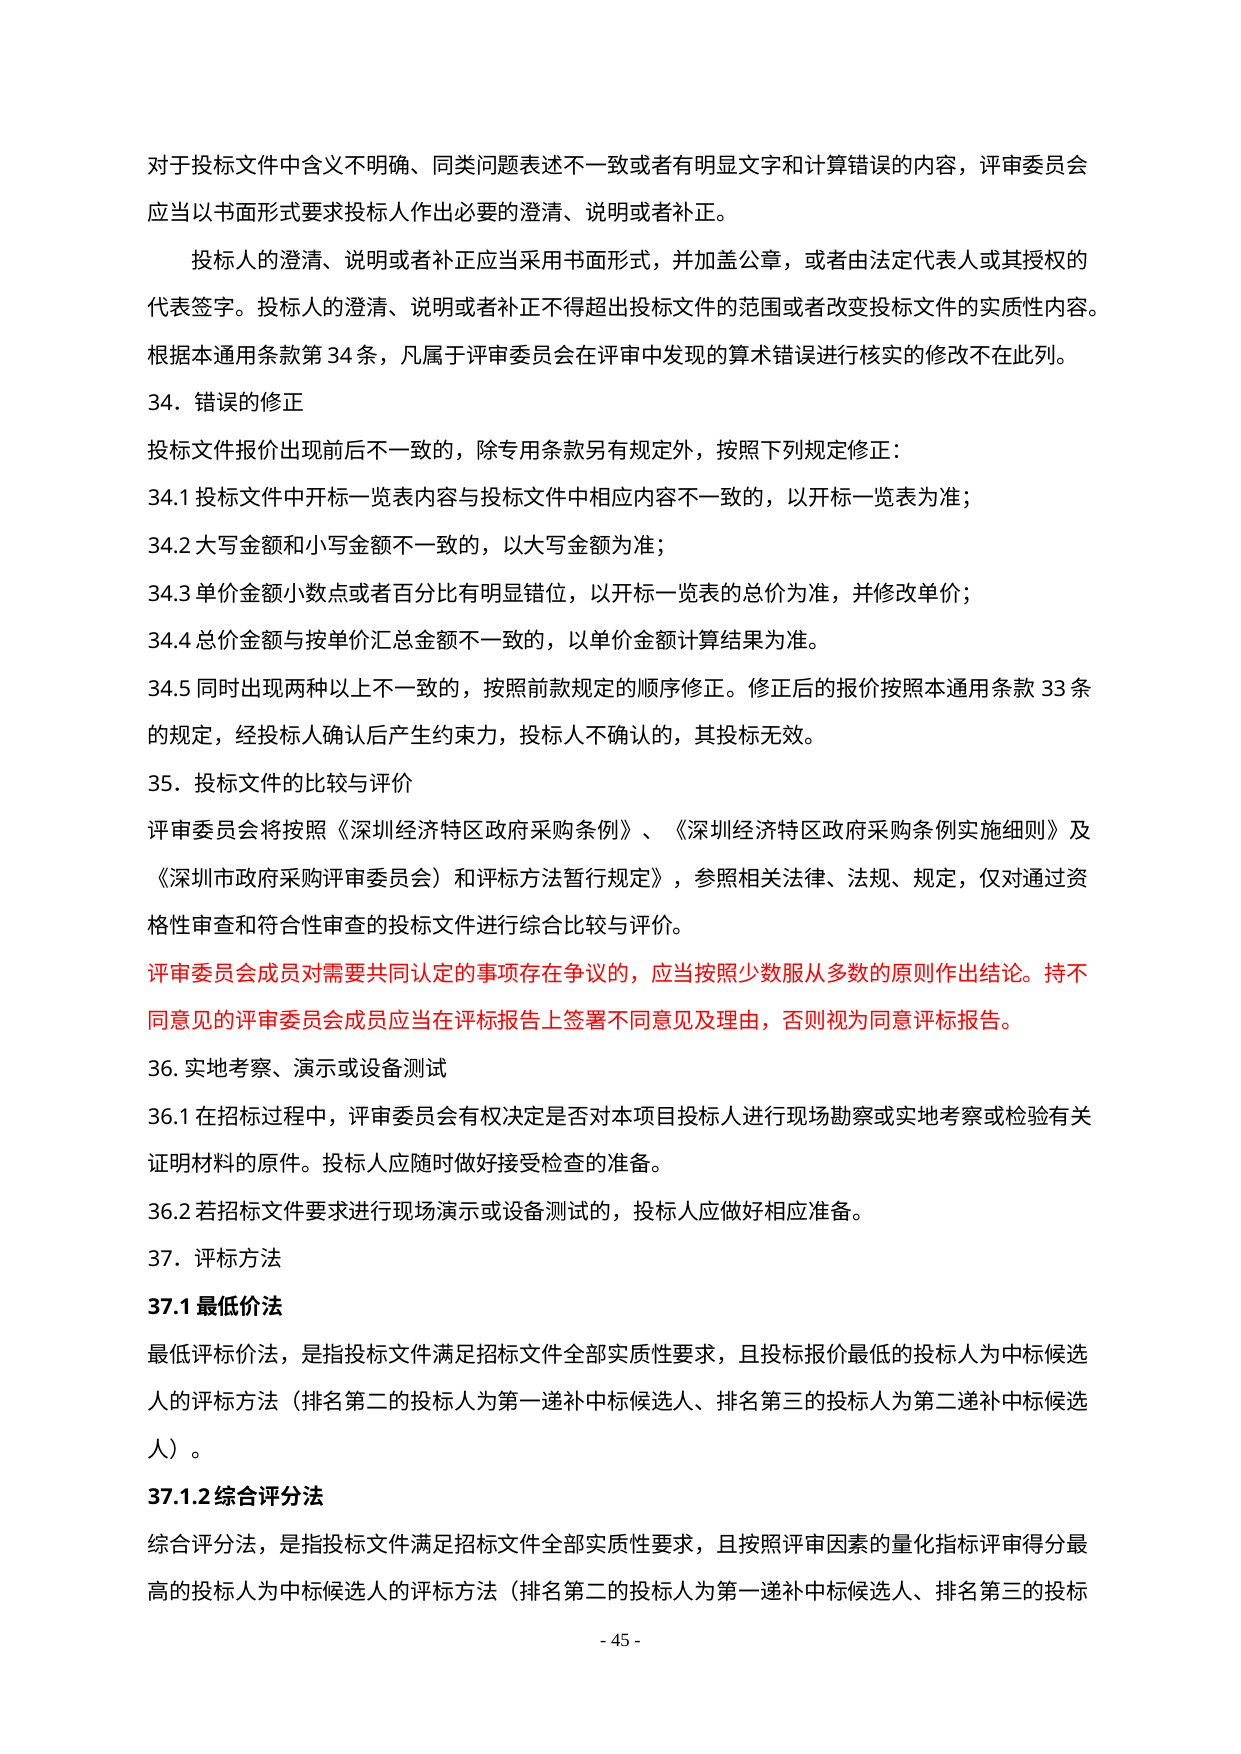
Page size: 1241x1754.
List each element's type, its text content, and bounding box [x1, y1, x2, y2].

text 最低评标价法，是指投标文件满足招标文件全部实质性要求，且投标报价最低的投标人为中标候选人的评标方法（排名第二的投标人为第一递补中标候选人、排名第三的投标人为第二递补中标候选人）。 [148, 1337, 1092, 1463]
text 对于投标文件中含义不明确、同类问题表述不一致或者有明显文字和计算错误的内容，评审委员会应当以书面形式要求投标人作出必要的澄清、说明或者补正。 [148, 148, 1092, 227]
text 36. 实地考察、演示或设备测试 [148, 1051, 1092, 1083]
text 评审委员会成员对需要共同认定的事项存在争议的，应当按照少数服从多数的原则作出结论。持不同意见的评审委员会成员应当在评标报告上签署不同意见及理由，否则视为同意评标报告。 [148, 956, 1092, 1035]
text 36.1在招标过程中，评审委员会有权决定是否对本项目投标人进行现场勘察或实地考察或检验有关证明材料的原件。投标人应随时做好接受检查的准备。 [148, 1099, 1092, 1178]
text 34.2大写金额和小写金额不一致的，以大写金额为准； [148, 528, 1092, 560]
text 37.1.2综合评分法 [148, 1479, 1092, 1511]
text 根据本通用条款第34条，凡属于评审委员会在评审中发现的算术错误进行核实的修改不在此列。 [148, 338, 1092, 369]
text 34.3单价金额小数点或者百分比有明显错位，以开标一览表的总价为准，并修改单价； [148, 576, 1092, 607]
text 34.4总价金额与按单价汇总金额不一致的，以单价金额计算结果为准。 [148, 623, 1092, 655]
text 37.1最低价法 [148, 1289, 1092, 1321]
text 36.2若招标文件要求进行现场演示或设备测试的，投标人应做好相应准备。 [148, 1194, 1092, 1226]
text 34.5同时出现两种以上不一致的，按照前款规定的顺序修正。修正后的报价按照本通用条款33条的规定，经投标人确认后产生约束力，投标人不确认的，其投标无效。 [148, 671, 1092, 750]
text 35．投标文件的比较与评价 [148, 766, 1092, 798]
text 34.1投标文件中开标一览表内容与投标文件中相应内容不一致的，以开标一览表为准； [148, 480, 1092, 512]
text 投标文件报价出现前后不一致的，除专用条款另有规定外，按照下列规定修正： [148, 433, 1092, 464]
text 37．评标方法 [148, 1241, 1092, 1273]
text 评审委员会将按照《深圳经济特区政府采购条例》、《深圳经济特区政府采购条例实施细则》及《深圳市政府采购评审委员会）和评标方法暂行规定》，参照相关法律、法规、规定，仅对通过资格性审查和符合性审查的投标文件进行综合比较与评价。 [148, 813, 1092, 940]
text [148, 1527, 1092, 1606]
text 投标人的澄清、说明或者补正应当采用书面形式，并加盖公章，或者由法定代表人或其授权的代表签字。投标人的澄清、说明或者补正不得超出投标文件的范围或者改变投标文件的实质性内容。 [148, 243, 1092, 322]
text 34．错误的修正 [148, 385, 1092, 417]
